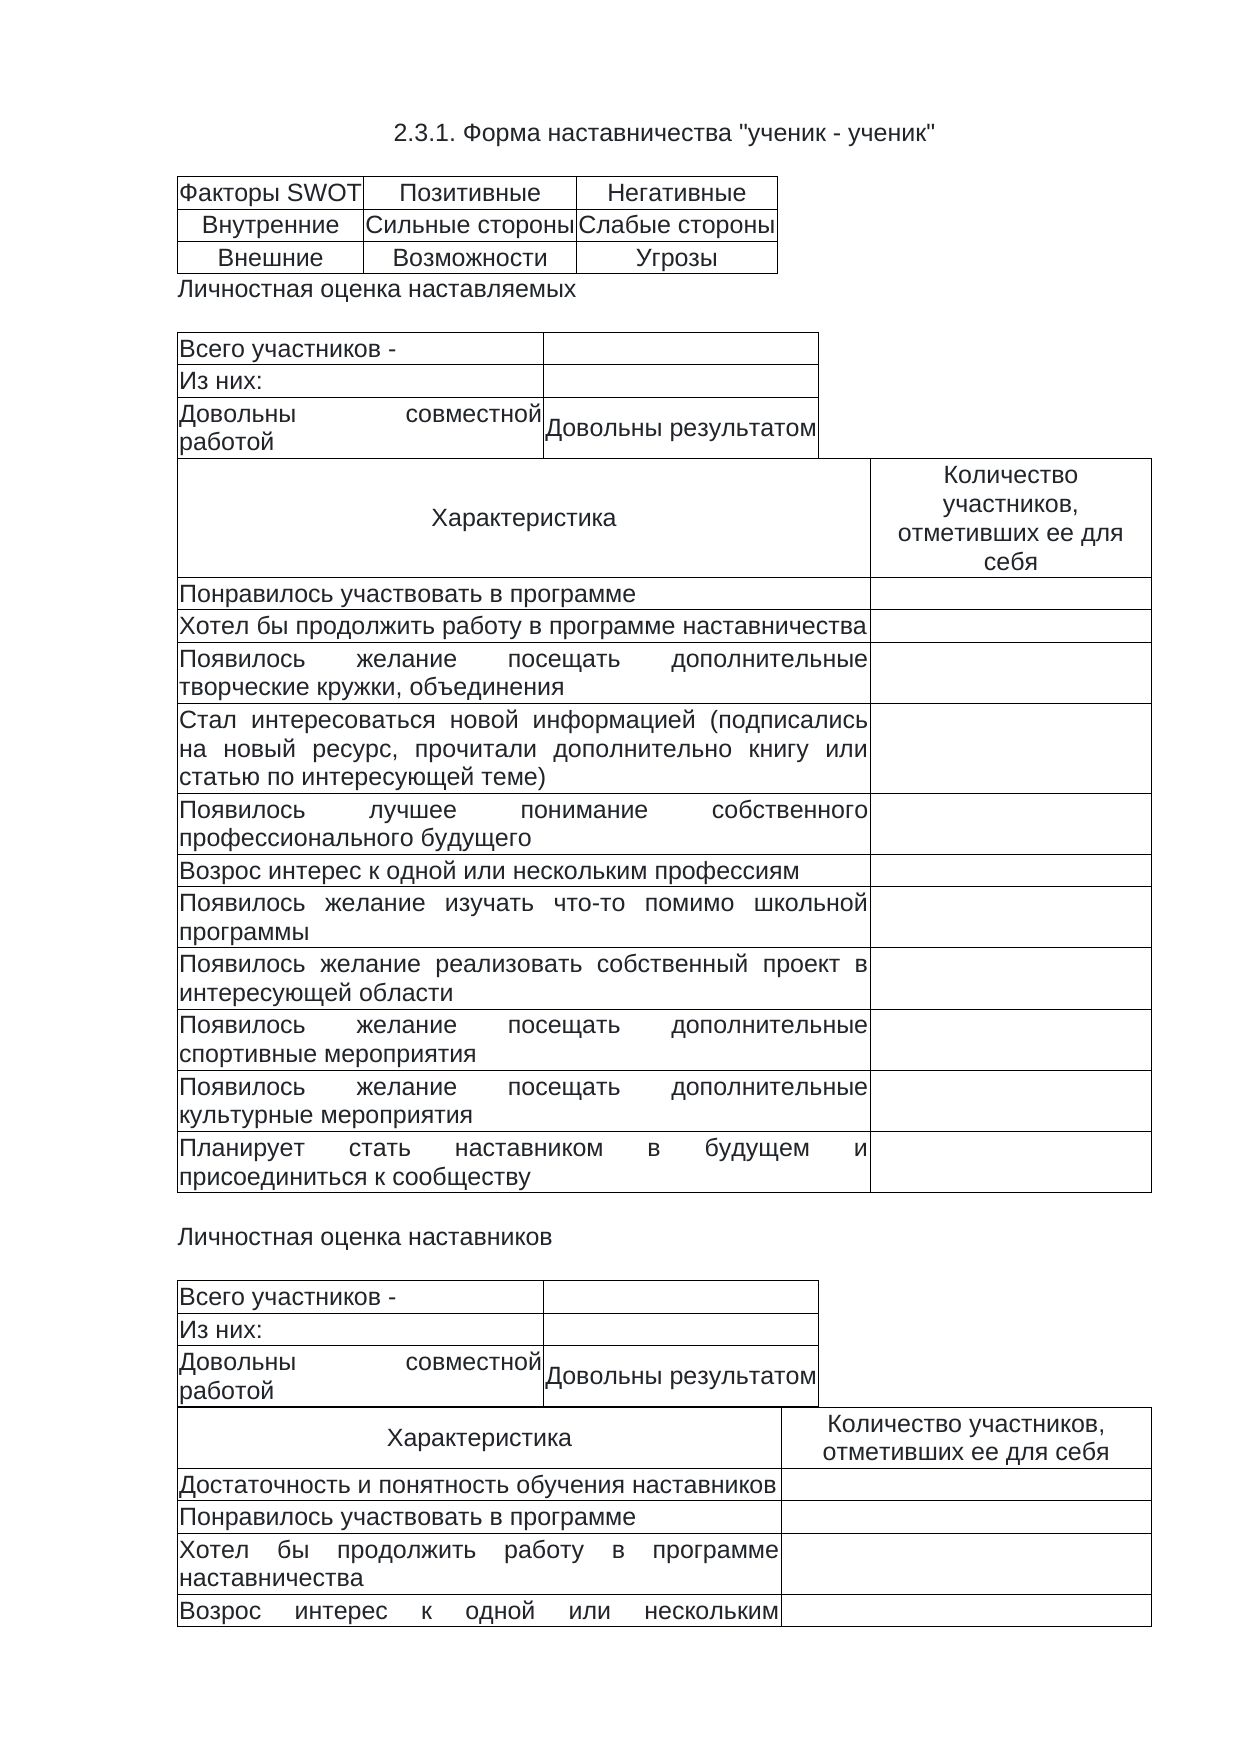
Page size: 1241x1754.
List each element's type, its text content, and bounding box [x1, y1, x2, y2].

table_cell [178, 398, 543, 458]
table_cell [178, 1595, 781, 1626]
text Личностная оценка наставников [177, 1222, 1152, 1251]
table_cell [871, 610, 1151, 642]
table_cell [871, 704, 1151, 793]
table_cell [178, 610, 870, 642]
text 2.3.1. Форма наставничества "ученик - ученик" [177, 118, 1152, 147]
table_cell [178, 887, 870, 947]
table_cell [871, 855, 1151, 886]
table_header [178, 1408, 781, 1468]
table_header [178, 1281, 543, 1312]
text Личностная оценка наставляемых [177, 274, 1152, 302]
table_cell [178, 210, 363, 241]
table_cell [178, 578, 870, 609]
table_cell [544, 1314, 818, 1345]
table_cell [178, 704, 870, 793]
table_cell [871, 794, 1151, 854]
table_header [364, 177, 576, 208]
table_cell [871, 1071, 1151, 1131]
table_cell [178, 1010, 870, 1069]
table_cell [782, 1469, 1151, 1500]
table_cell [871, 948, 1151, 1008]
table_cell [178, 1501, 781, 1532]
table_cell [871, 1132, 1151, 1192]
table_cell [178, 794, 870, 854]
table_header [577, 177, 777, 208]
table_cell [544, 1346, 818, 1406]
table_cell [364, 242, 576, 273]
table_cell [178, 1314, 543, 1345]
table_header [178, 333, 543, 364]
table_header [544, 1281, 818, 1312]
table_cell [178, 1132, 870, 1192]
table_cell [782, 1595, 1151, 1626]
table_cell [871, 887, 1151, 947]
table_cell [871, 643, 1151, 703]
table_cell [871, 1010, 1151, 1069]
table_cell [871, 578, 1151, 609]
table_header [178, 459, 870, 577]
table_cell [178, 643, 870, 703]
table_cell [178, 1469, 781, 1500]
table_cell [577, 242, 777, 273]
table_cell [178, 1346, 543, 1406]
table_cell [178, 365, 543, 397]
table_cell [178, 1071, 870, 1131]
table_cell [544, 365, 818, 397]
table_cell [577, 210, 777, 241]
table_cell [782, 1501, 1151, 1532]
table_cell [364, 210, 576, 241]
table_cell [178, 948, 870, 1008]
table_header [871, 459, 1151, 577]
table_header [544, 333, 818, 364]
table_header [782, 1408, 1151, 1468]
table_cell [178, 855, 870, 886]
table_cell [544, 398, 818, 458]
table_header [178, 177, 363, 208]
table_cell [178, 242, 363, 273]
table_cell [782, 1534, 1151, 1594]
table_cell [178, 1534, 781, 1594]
